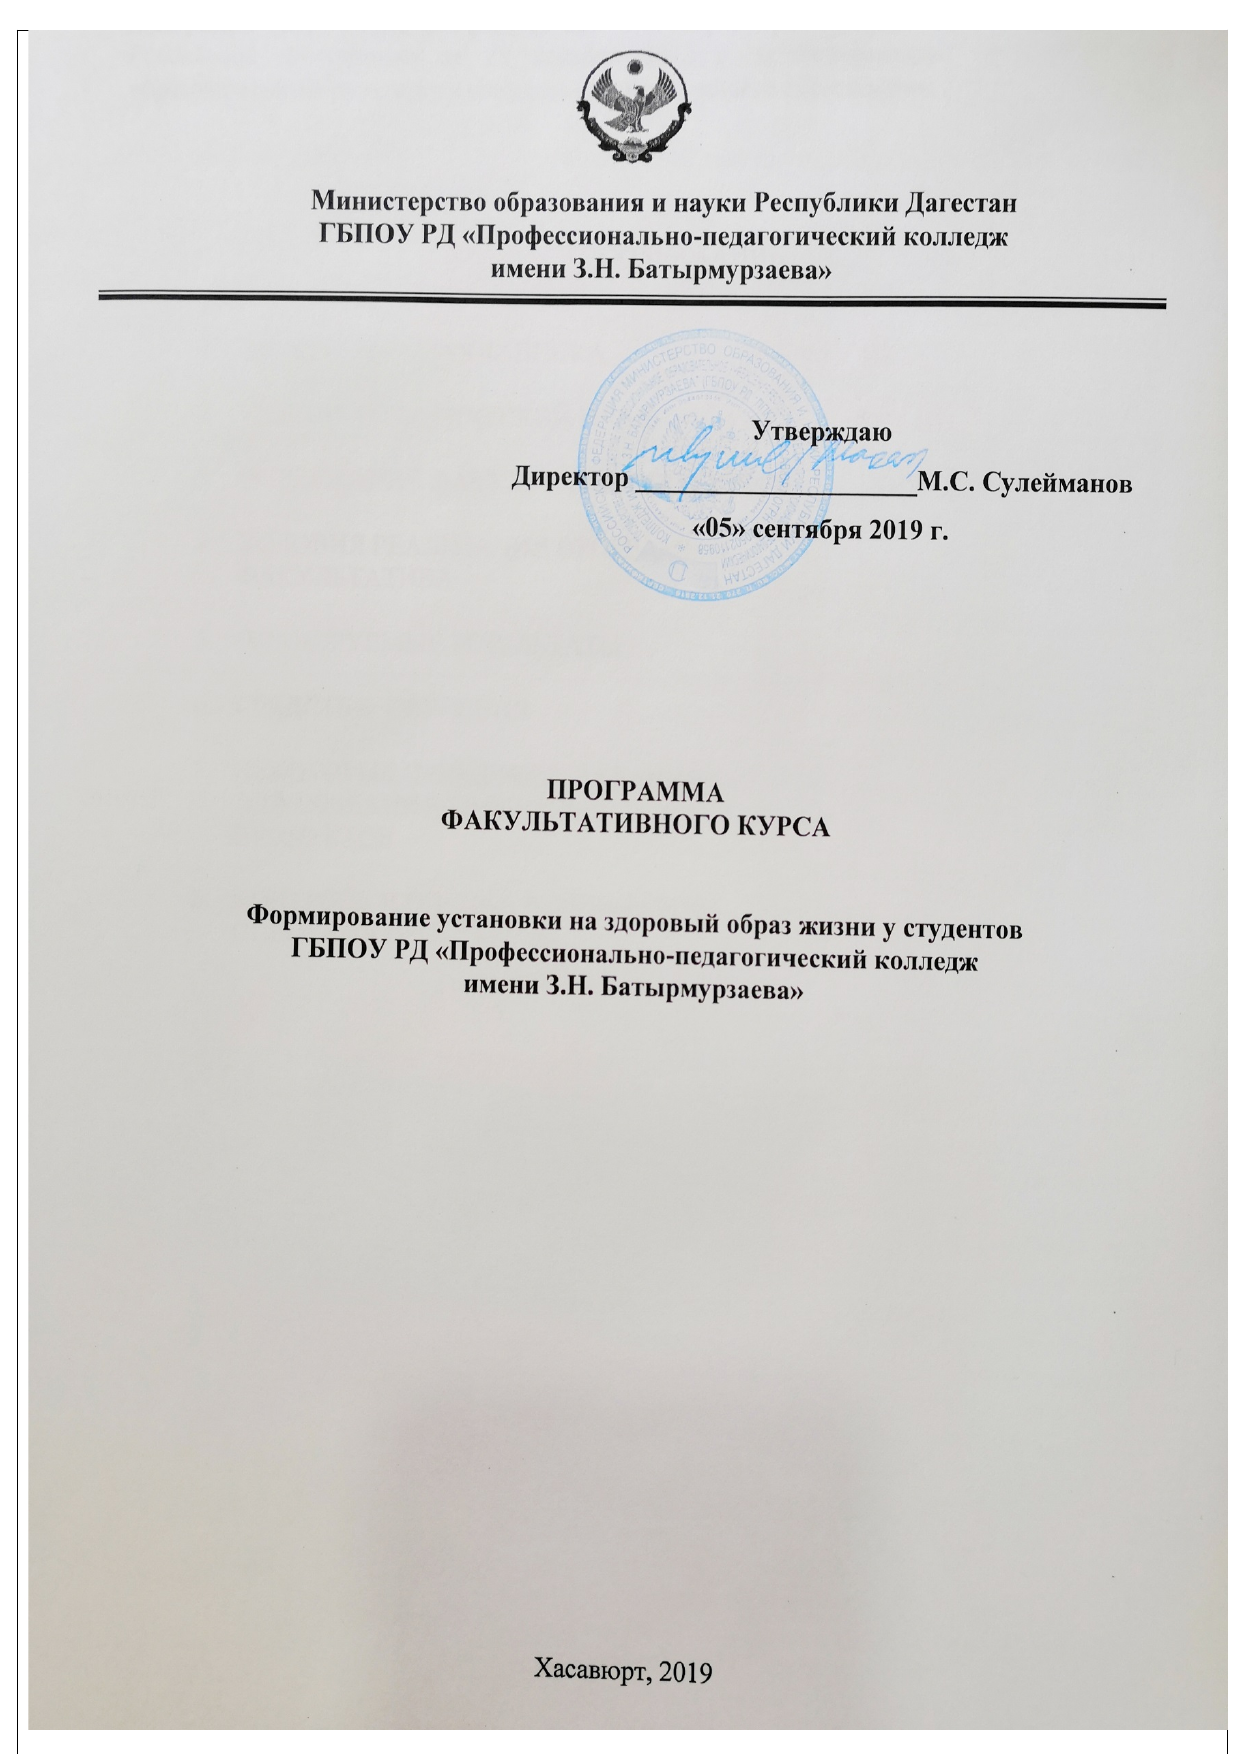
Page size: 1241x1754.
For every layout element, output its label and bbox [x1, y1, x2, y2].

picture [28, 30, 1228, 1730]
table_header [18, 31, 1227, 1754]
